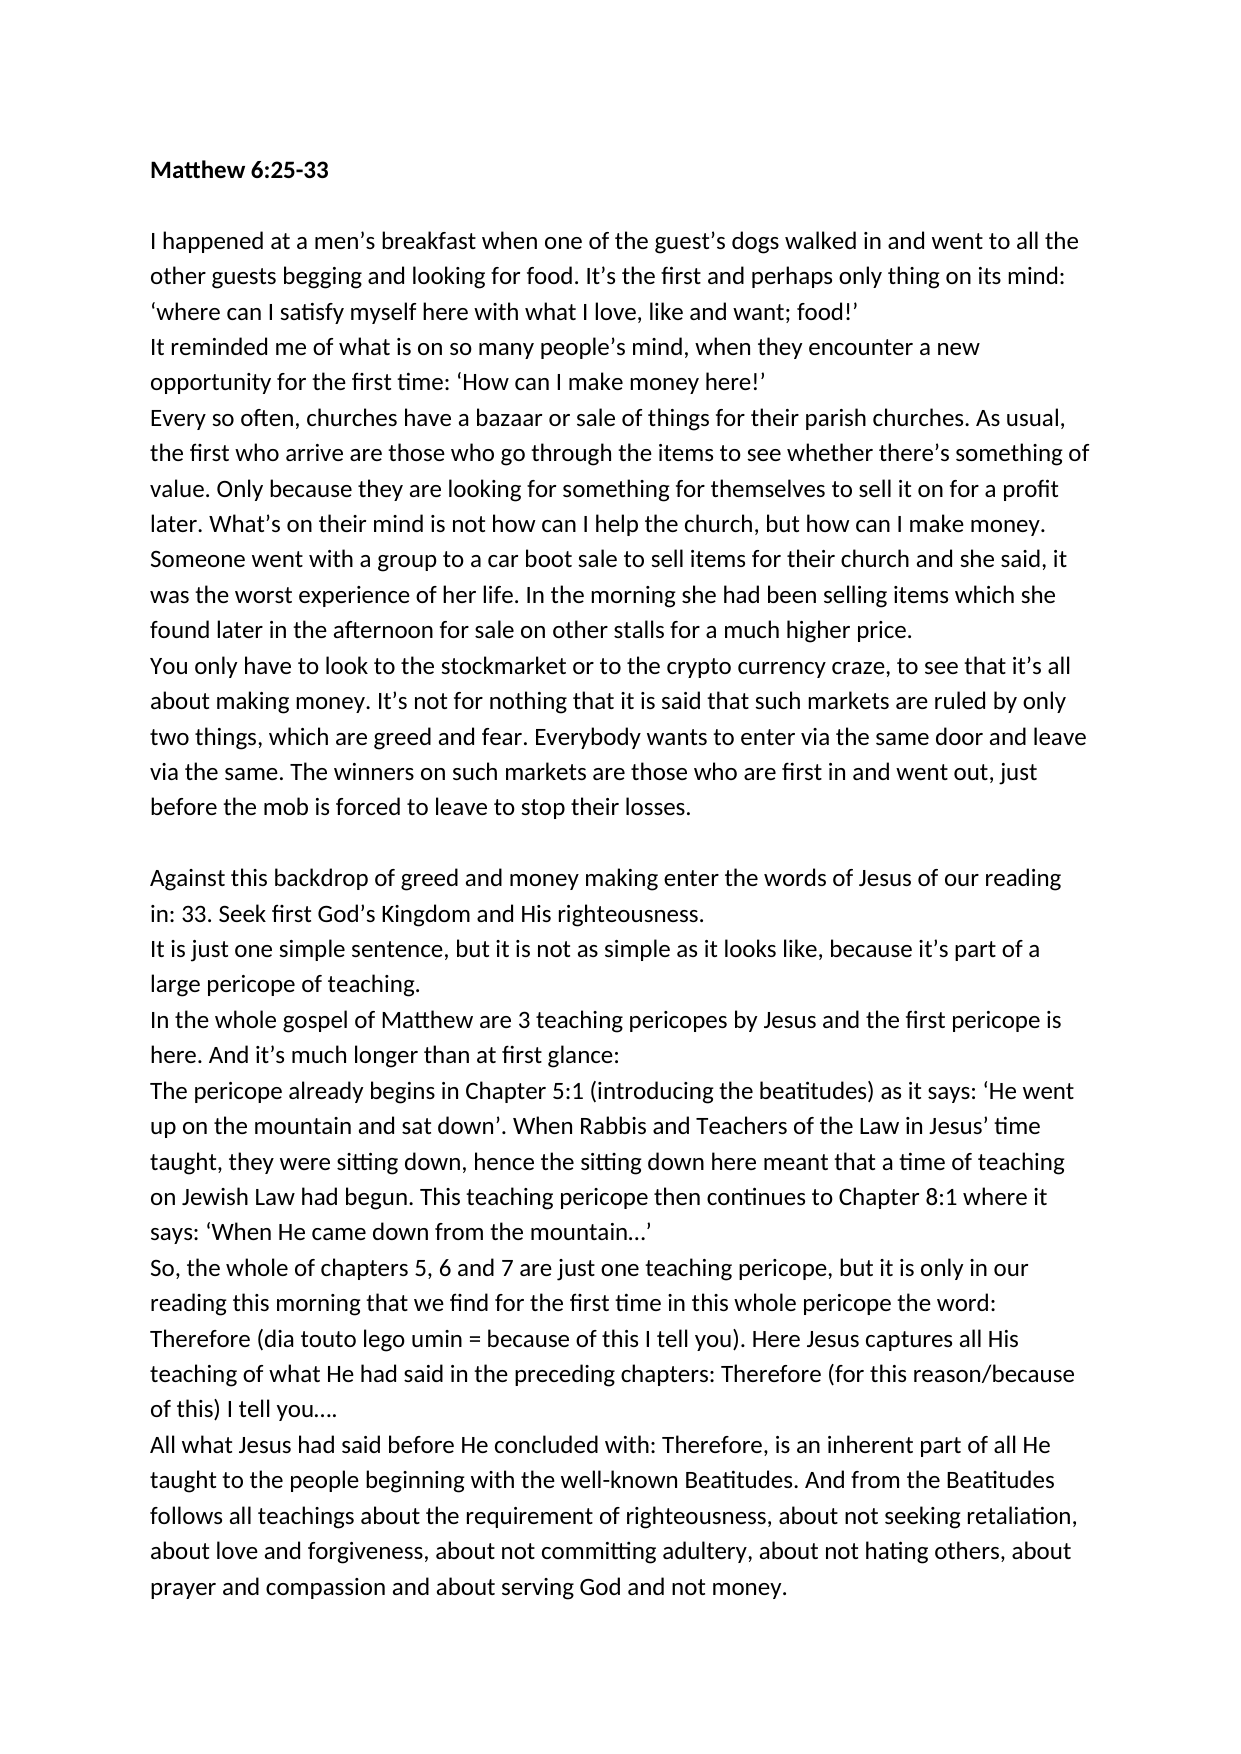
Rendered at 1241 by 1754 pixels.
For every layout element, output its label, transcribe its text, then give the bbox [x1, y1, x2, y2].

text All what Jesus had said before He concluded with: Therefore, is an inherent part of all He taught to the people beginning with the well-known Beatitudes. And from the Beatitudes follows all teachings about the requirement of righteousness, about not seeking retaliation, about love and forgiveness, about not committing adultery, about not hating others, about prayer and compassion and about serving God and not money. [150, 1425, 1090, 1602]
text Someone went with a group to a car boot sale to sell items for their church and she said, it was the worst experience of her life. In the morning she had been selling items which she found later in the afternoon for sale on other stalls for a much higher price. [150, 539, 1090, 646]
text I happened at a men’s breakfast when one of the guest’s dogs walked in and went to all the other guests begging and looking for food. It’s the first and perhaps only thing on its mind: ‘where can I satisfy myself here with what I love, like and want; food!’ [150, 221, 1090, 327]
text You only have to look to the stockmarket or to the crypto currency craze, to see that it’s all about making money. It’s not for nothing that it is said that such markets are ruled by only two things, which are greed and fear. Everybody wants to enter via the same door and leave via the same. The winners on such markets are those who are first in and went out, just before the mob is forced to leave to stop their losses. [150, 646, 1090, 823]
text Matthew 6:25-33 [150, 150, 1090, 185]
text Every so often, churches have a bazaar or sale of things for their parish churches. As usual, the first who arrive are those who go through the items to see whether there’s something of value. Only because they are looking for something for themselves to sell it on for a profit later. What’s on their mind is not how can I help the church, but how can I make money. [150, 398, 1090, 539]
text Against this backdrop of greed and money making enter the words of Jesus of our reading in: 33. Seek first God’s Kingdom and His righteousness. [150, 858, 1090, 929]
text The pericope already begins in Chapter 5:1 (introducing the beatitudes) as it says: ‘He went up on the mountain and sat down’. When Rabbis and Teachers of the Law in Jesus’ time taught, they were sitting down, hence the sitting down here meant that a time of teaching on Jewish Law had begun. This teaching pericope then continues to Chapter 8:1 where it says: ‘When He came down from the mountain…’ [150, 1071, 1090, 1248]
text It is just one simple sentence, but it is not as simple as it looks like, because it’s part of a large pericope of teaching. [150, 929, 1090, 1000]
text So, the whole of chapters 5, 6 and 7 are just one teaching pericope, but it is only in our reading this morning that we find for the first time in this whole pericope the word: Therefore (dia touto lego umin = because of this I tell you). Here Jesus captures all His teaching of what He had said in the preceding chapters: Therefore (for this reason/because of this) I tell you…. [150, 1248, 1090, 1425]
text It reminded me of what is on so many people’s mind, when they encounter a new opportunity for the first time: ‘How can I make money here!’ [150, 327, 1090, 398]
text In the whole gospel of Matthew are 3 teaching pericopes by Jesus and the first pericope is here. And it’s much longer than at first glance: [150, 1000, 1090, 1071]
